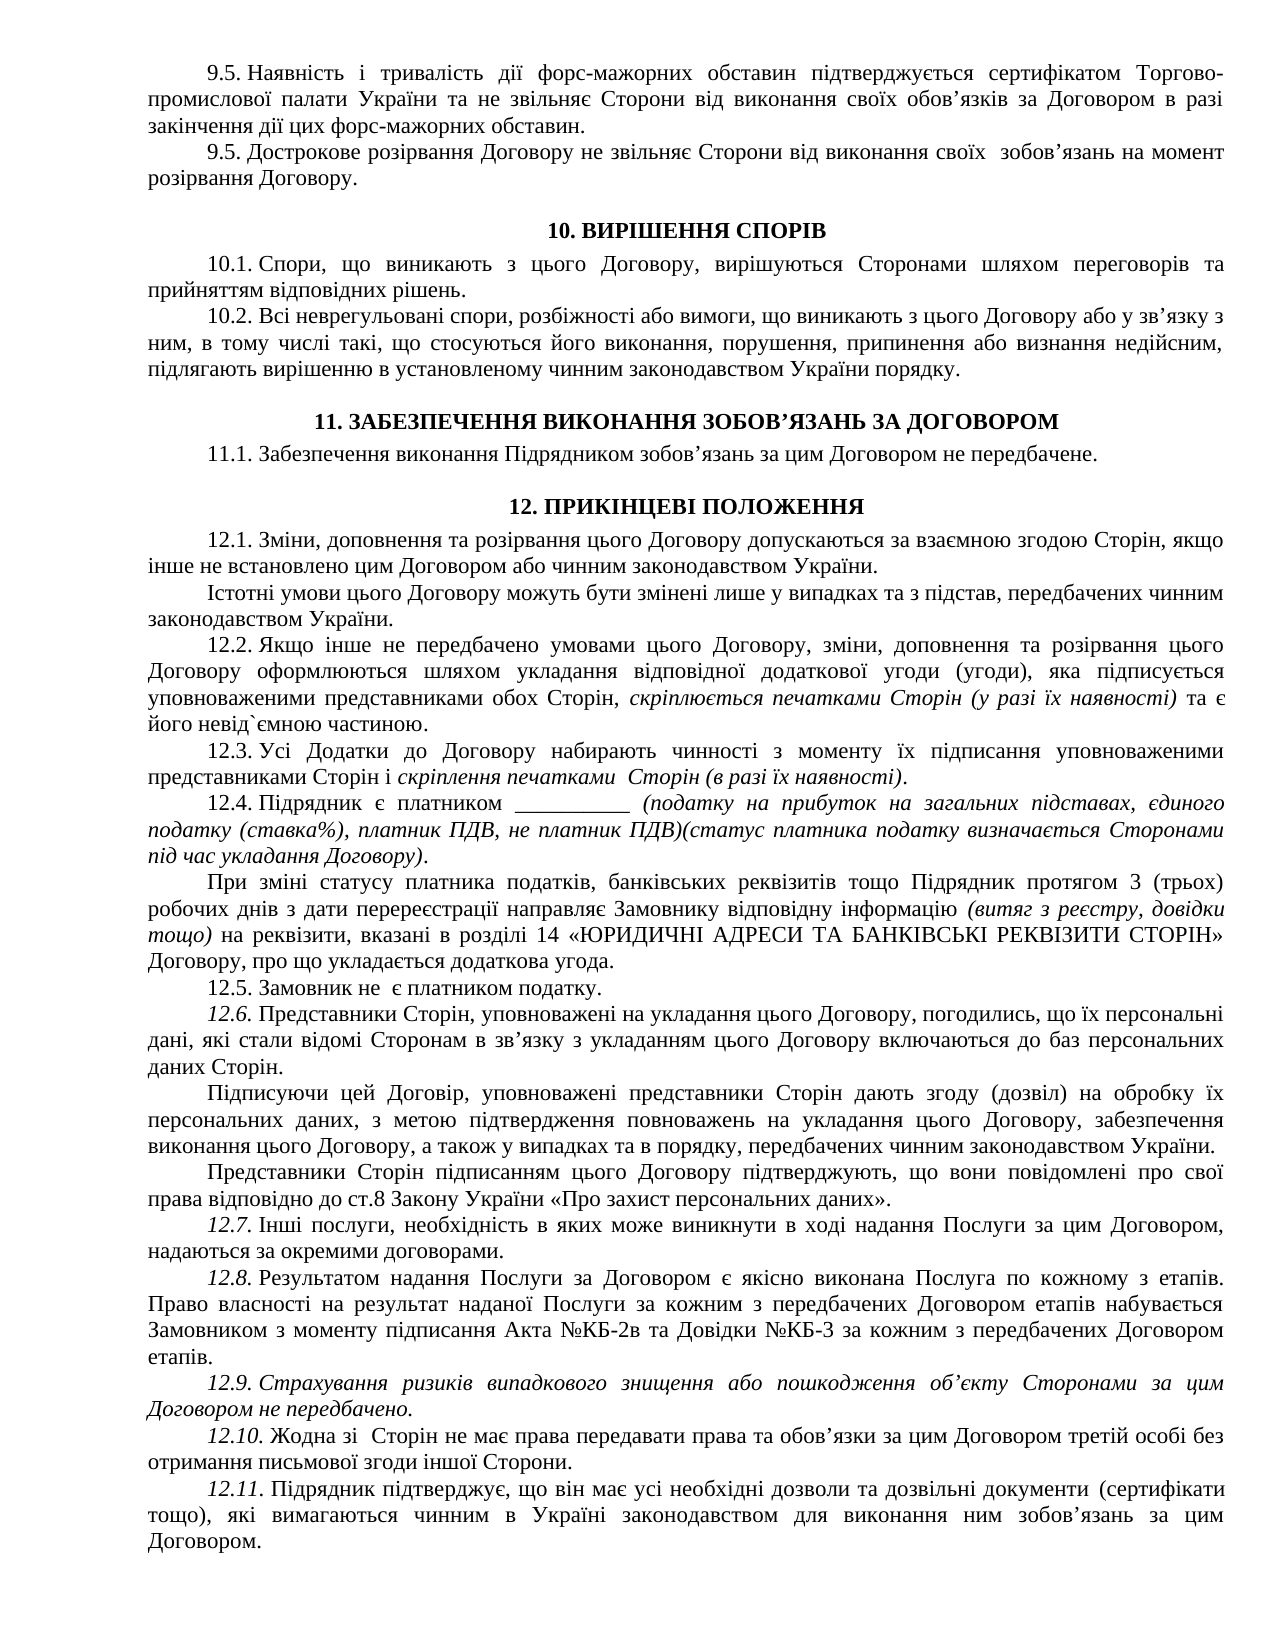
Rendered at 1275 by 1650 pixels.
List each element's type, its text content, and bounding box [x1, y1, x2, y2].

text 12.2. Якщо інше не передбачено умовами цього Договору, зміни, доповнення та розірвання цього Договору оформлюються шляхом укладання відповідної додаткової угоди (угоди), яка підписується уповноваженими представниками обох Сторін, скріплюється печатками Сторін (у разі їх наявності) та є його невід`ємною частиною. [148, 631, 1225, 737]
text 10.1. Спори, що виникають з цього Договору, вирішуються Сторонами шляхом переговорів та прийняттям відповідних рішень. [148, 250, 1225, 302]
text 12.5. Замовник не є платником податку. [148, 974, 1225, 1000]
text 9.5. Наявність і тривалість дії форс-мажорних обставин підтверджується сертифікатом Торгово-промислової палати України та не звільняє Сторони від виконання своїх обов’язків за Договором в разі закінчення дії цих форс-мажорних обставин. [148, 59, 1225, 138]
text 12.1. Зміни, доповнення та розірвання цього Договору допускаються за взаємною згодою Сторін, якщо інше не встановлено цим Договором або чинним законодавством України. [148, 526, 1225, 578]
text 10. ВИРІШЕННЯ СПОРІВ [148, 217, 1225, 243]
text 12.3. Усі Додатки до Договору набирають чинності з моменту їх підписання уповноваженими представниками Сторін і скріплення печатками Сторін (в разі їх наявності). [148, 737, 1225, 789]
text 12.11. Підрядник підтверджує, що він має усі необхідні дозволи та дозвільні документи (сертифікати тощо), які вимагаються чинним в Україні законодавством для виконання ним зобов’язань за цим Договором. [148, 1474, 1225, 1554]
text 10.2. Всі неврегульовані спори, розбіжності або вимоги, що виникають з цього Договору або у зв’язку з ним, в тому числі такі, що стосуються його виконання, порушення, припинення або визнання недійсним, підлягають вирішенню в установленому чинним законодавством України порядку. [148, 302, 1225, 382]
text 12.4. Підрядник є платником __________ (податку на прибуток на загальних підставах, єдиного податку (ставка%), платник ПДВ, не платник ПДВ)(статус платника податку визначається Сторонами під час укладання Договору). [148, 789, 1225, 868]
text 11. ЗАБЕЗПЕЧЕННЯ ВИКОНАННЯ ЗОБОВ’ЯЗАНЬ ЗА ДОГОВОРОМ [148, 408, 1225, 434]
text 12.9. Страхування ризиків випадкового знищення або пошкодження об’єкту Сторонами за цим Договором не передбачено. [148, 1369, 1225, 1422]
text 12.10. Жодна зі Сторін не має права передавати права та обов’язки за цим Договором третій особі без отримання письмової згоди іншої Сторони. [148, 1422, 1225, 1474]
text Істотні умови цього Договору можуть бути змінені лише у випадках та з підстав, передбачених чинним законодавством України. [148, 578, 1225, 631]
text 12. ПРИКІНЦЕВІ ПОЛОЖЕННЯ [148, 493, 1225, 519]
list 11.1. Забезпечення виконання Підрядником зобов’язань за цим Договором не передбачене. [148, 441, 1225, 467]
text 12.8. Результатом надання Послуги за Договором є якісно виконана Послуга по кожному з етапів. Право власності на результат наданої Послуги за кожним з передбачених Договором етапів набувається Замовником з моменту підписання Акта №КБ-2в та Довідки №КБ-3 за кожним з передбачених Договором етапів. [148, 1264, 1225, 1369]
text Підписуючи цей Договір, уповноважені представники Сторін дають згоду (дозвіл) на обробку їх персональних даних, з метою підтвердження повноважень на укладання цього Договору, забезпечення виконання цього Договору, а також у випадках та в порядку, передбачених чинним законодавством України. [148, 1079, 1225, 1158]
text 12.7. Інші послуги, необхідність в яких може виникнути в ході надання Послуги за цим Договором, надаються за окремими договорами. [148, 1211, 1225, 1264]
text 9.5. Дострокове розірвання Договору не звільняє Сторони від виконання своїх зобов’язань на момент розірвання Договору. [148, 138, 1225, 191]
text 12.6. Представники Сторін, уповноважені на укладання цього Договору, погодились, що їх персональні дані, які стали відомі Сторонам в зв’язку з укладанням цього Договору включаються до баз персональних даних Сторін. [148, 1000, 1225, 1079]
text Представники Сторін підписанням цього Договору підтверджують, що вони повідомлені про свої права відповідно до ст.8 Закону України «Про захист персональних даних». [148, 1158, 1225, 1211]
text При зміні статусу платника податків, банківських реквізитів тощо Підрядник протягом 3 (трьох) робочих днів з дати перереєстрації направляє Замовнику відповідну інформацію (витяг з реєстру, довідки тощо) на реквізити, вказані в розділі 14 «ЮРИДИЧНІ АДРЕСИ ТА БАНКІВСЬКІ РЕКВІЗИТИ СТОРІН» Договору, про що укладається додаткова угода. [148, 868, 1225, 974]
